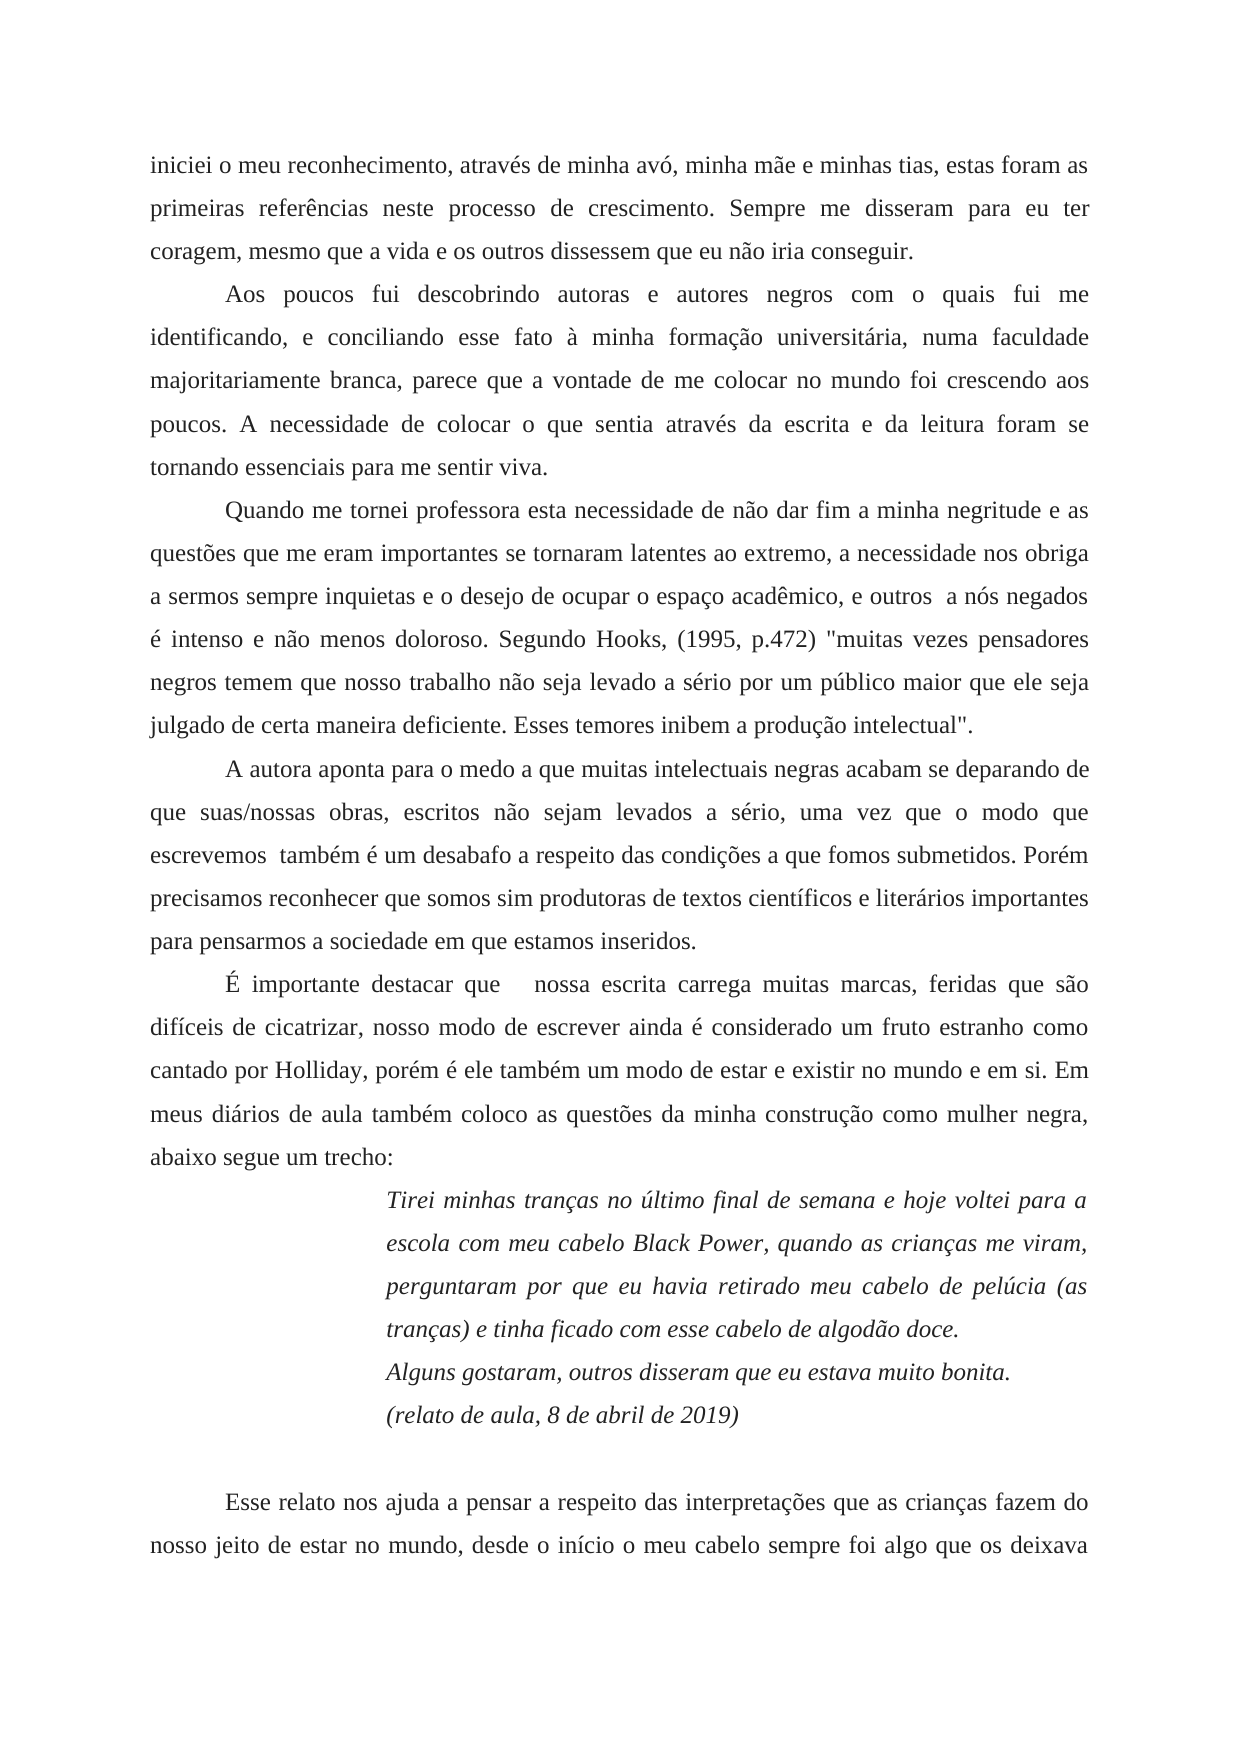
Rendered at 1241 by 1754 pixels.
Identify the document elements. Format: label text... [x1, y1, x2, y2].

text Alguns gostaram, outros disseram que eu estava muito bonita. [386, 1357, 1090, 1386]
text (relato de aula, 8 de abril de 2019) [386, 1401, 1090, 1429]
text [150, 1487, 1090, 1559]
text É importante destacar que nossa escrita carrega muitas marcas, feridas que são difíceis de cicatrizar, nosso modo de escrever ainda é considerado um fruto estranho como cantado por Holliday, porém é ele também um modo de estar e existir no mundo e em si. Em meus diários de aula também coloco as questões da minha construção como mulher negra, abaixo segue um trecho: [150, 969, 1090, 1171]
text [150, 150, 1090, 265]
text Aos poucos fui descobrindo autoras e autores negros com o quais fui me identificando, e conciliando esse fato à minha formação universitária, numa faculdade majoritariamente branca, parece que a vontade de me colocar no mundo foi crescendo aos poucos. A necessidade de colocar o que sentia através da escrita e da leitura foram se tornando essenciais para me sentir viva. [150, 279, 1090, 481]
text A autora aponta para o medo a que muitas intelectuais negras acabam se deparando de que suas/nossas obras, escritos não sejam levados a sério, uma vez que o modo que escrevemos também é um desabafo a respeito das condições a que fomos submetidos. Porém precisamos reconhecer que somos sim produtoras de textos científicos e literários importantes para pensarmos a sociedade em que estamos inseridos. [150, 754, 1090, 955]
text Tirei minhas tranças no último final de semana e hoje voltei para a escola com meu cabelo Black Power, quando as crianças me viram, perguntaram por que eu havia retirado meu cabelo de pelúcia (as tranças) e tinha ficado com esse cabelo de algodão doce. [386, 1185, 1090, 1343]
text Quando me tornei professora esta necessidade de não dar fim a minha negritude e as questões que me eram importantes se tornaram latentes ao extremo, a necessidade nos obriga a sermos sempre inquietas e o desejo de ocupar o espaço acadêmico, e outros a nós negados é intenso e não menos doloroso. Segundo Hooks, (1995, p.472) "muitas vezes pensadores negros temem que nosso trabalho não seja levado a sério por um público maior que ele seja julgado de certa maneira deficiente. Esses temores inibem a produção intelectual". [150, 495, 1090, 739]
